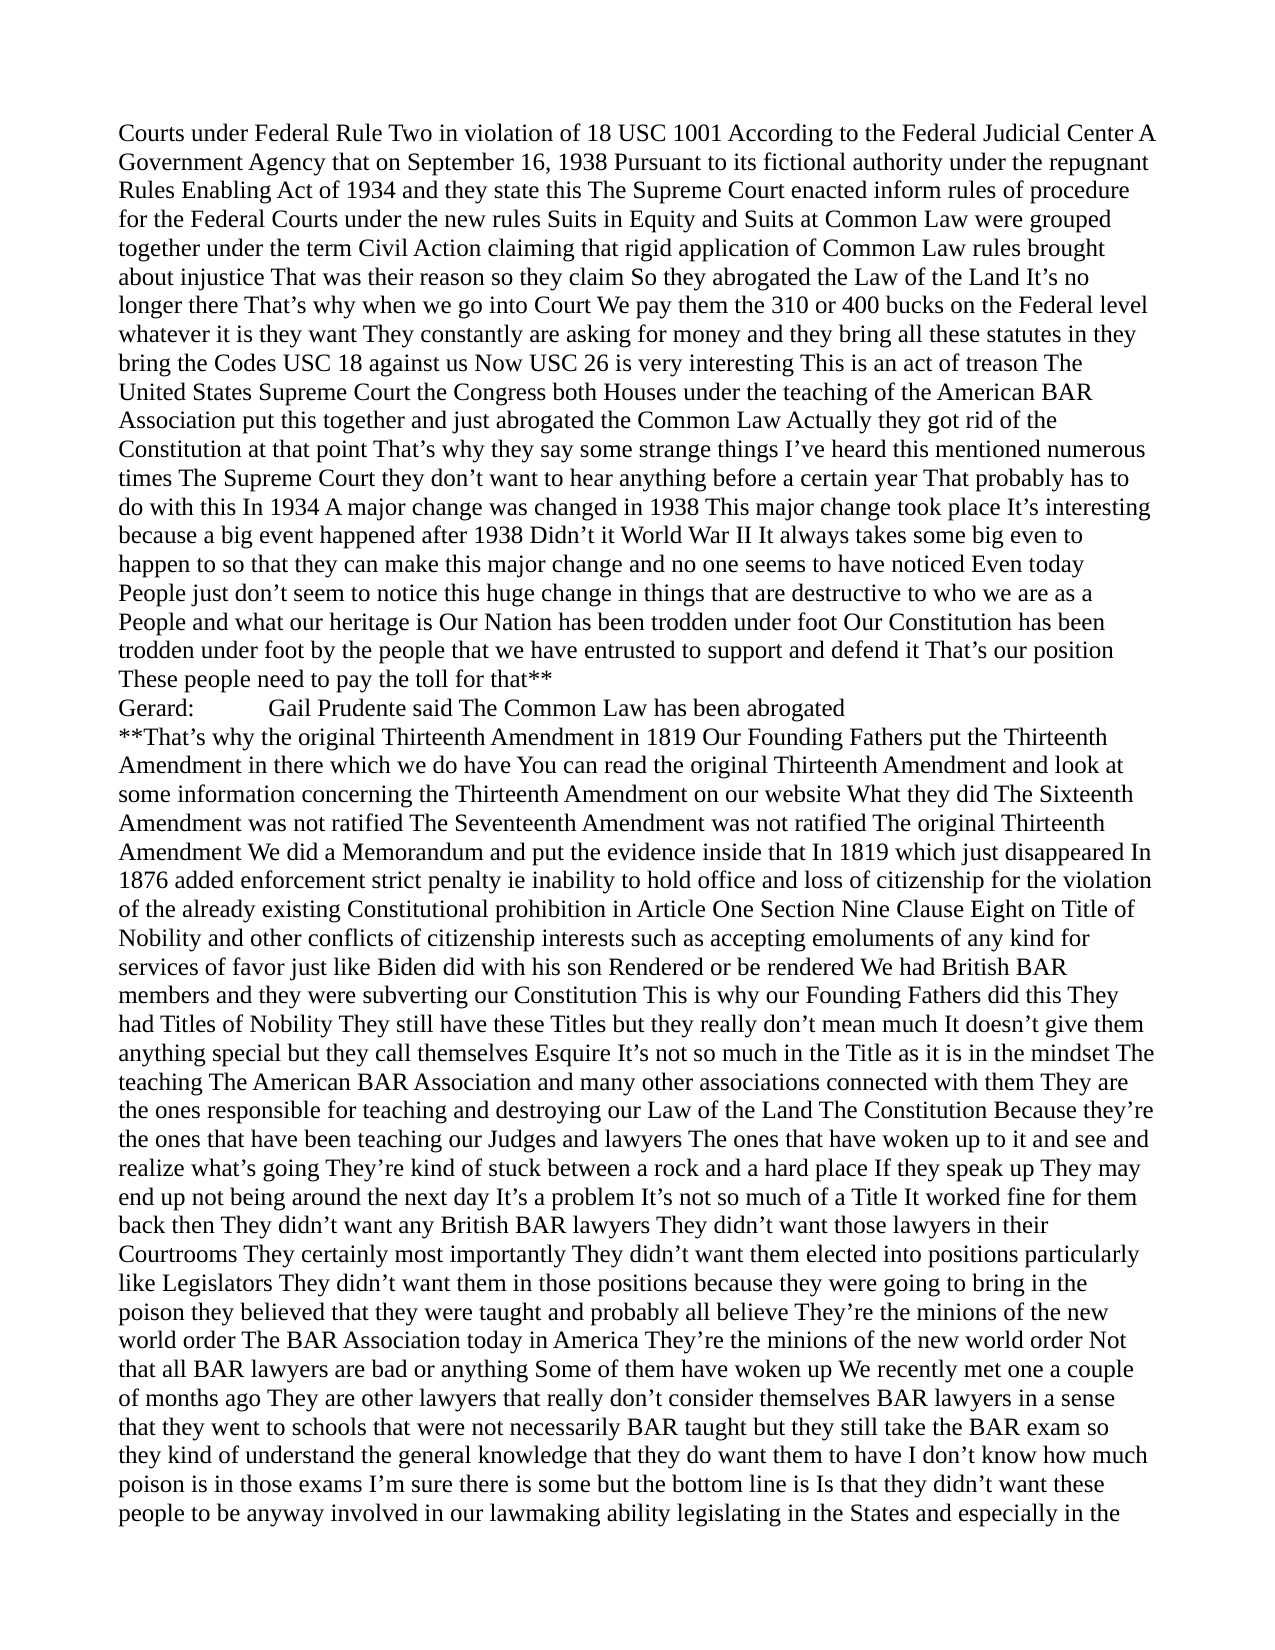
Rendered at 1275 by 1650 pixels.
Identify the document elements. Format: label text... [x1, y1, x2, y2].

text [118, 118, 1157, 693]
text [118, 722, 1157, 1527]
text Gerard: Gail Prudente said The Common Law has been abrogated [118, 693, 1157, 722]
